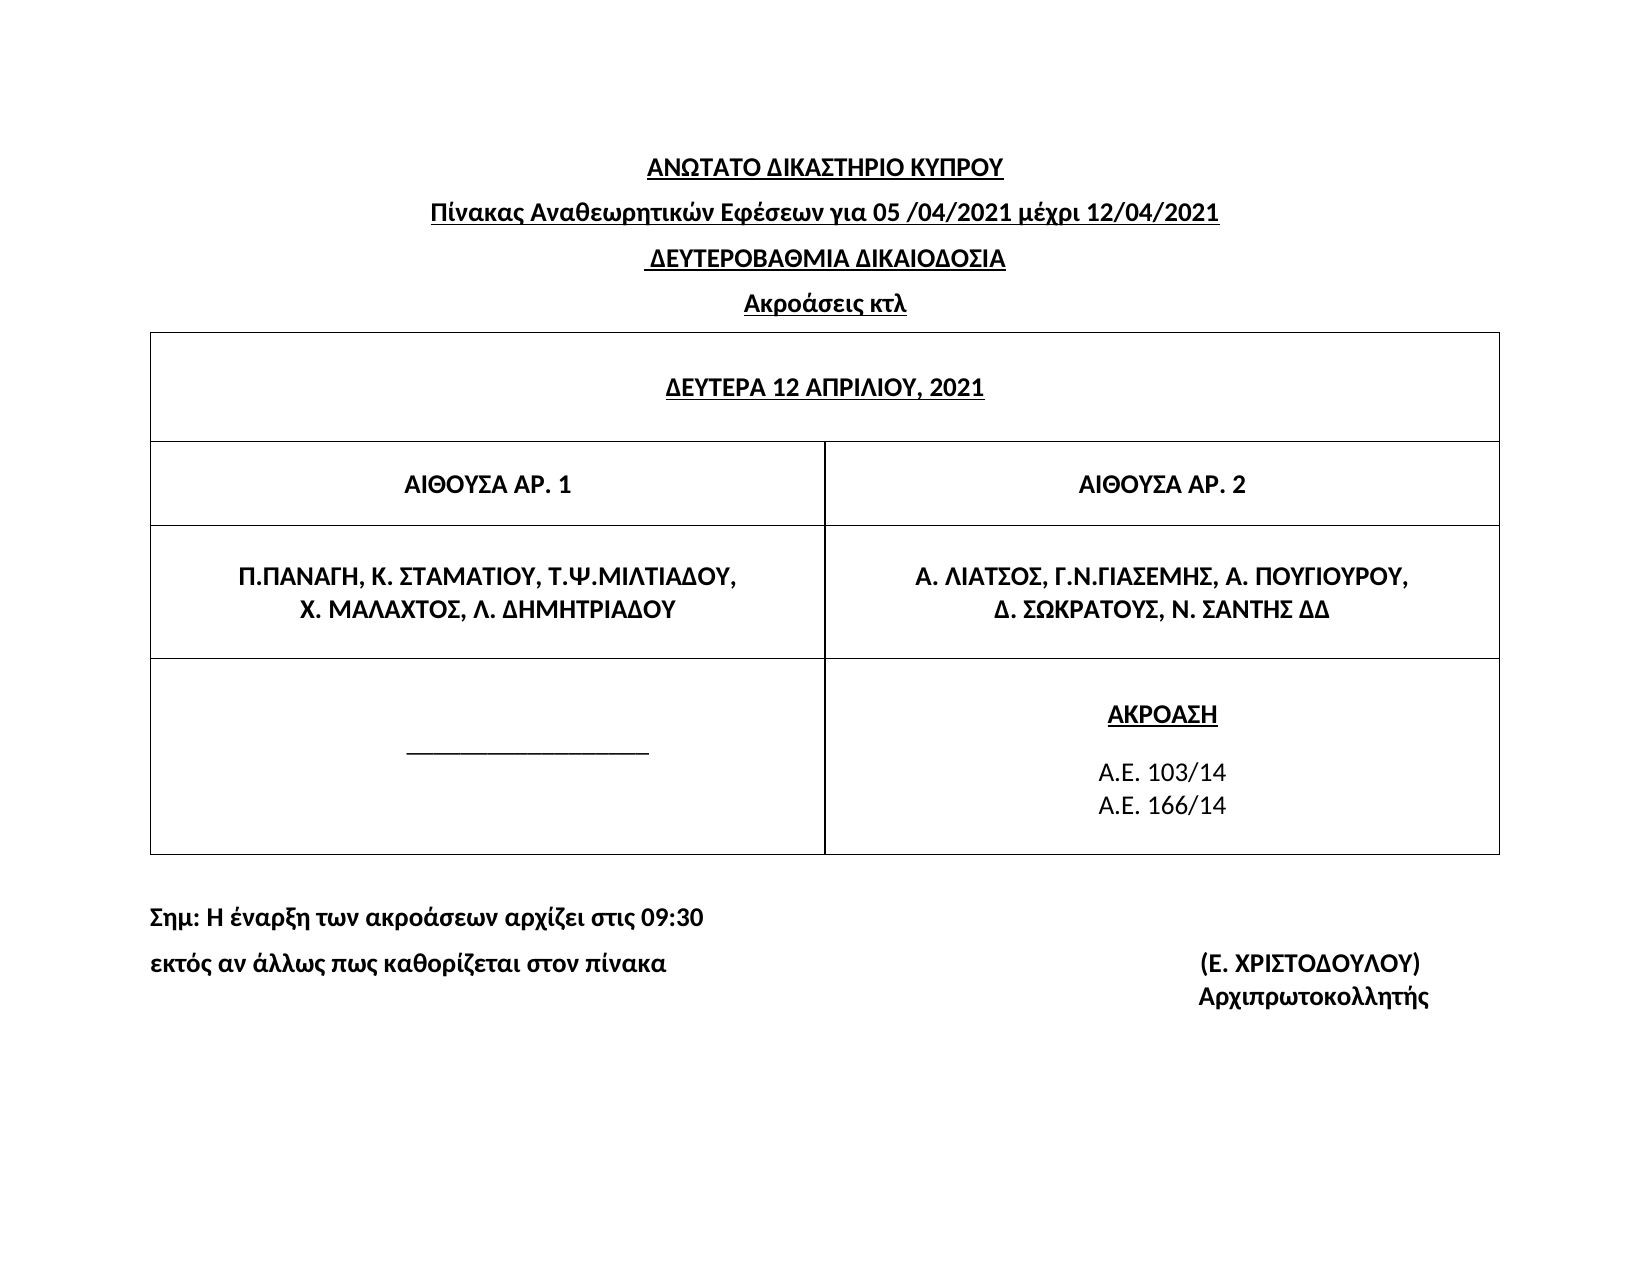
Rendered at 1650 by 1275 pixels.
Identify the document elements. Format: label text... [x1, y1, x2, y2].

text Ακροάσεις κτλ [150, 287, 1500, 319]
table_cell Α. ΛΙΑΤΣΟΣ, Γ.Ν.ΓΙΑΣΕΜΗΣ, Α. ΠΟΥΓΙΟΥΡΟΥ, Δ. ΣΩΚΡΑΤΟΥΣ, Ν. ΣΑΝΤΗΣ ΔΔ [826, 526, 1499, 658]
text εκτός αν άλλως πως καθορίζεται στον πίνακα (Ε. ΧΡΙΣΤΟΔΟΥΛΟΥ) [150, 946, 1500, 979]
table_cell ΑΙΘΟΥΣΑ ΑΡ. 1 [151, 442, 824, 525]
table_cell ΑΚΡΟΑΣΗ Α.Ε. 103/14 Α.Ε. 166/14 [826, 659, 1499, 854]
table_header ΔΕΥΤΕΡΑ 12 ΑΠΡΙΛΙΟΥ, 2021 [151, 333, 1499, 441]
table_cell ΑΙΘΟΥΣΑ ΑΡ. 2 [826, 442, 1499, 525]
text Σημ: H έναρξη των ακροάσεων αρχίζει στις 09:30 [150, 901, 1500, 933]
text ΔΕΥΤΕΡΟΒΑΘΜΙΑ ΔΙΚΑΙΟΔΟΣΙΑ [150, 241, 1500, 274]
text Πίνακας Αναθεωρητικών Εφέσεων για 05 /04/2021 μέχρι 12/04/2021 [150, 196, 1500, 228]
text ΑΝΩΤΑΤΟ ΔΙΚΑΣΤΗΡΙΟ ΚΥΠΡΟΥ [150, 150, 1500, 183]
text Αρχιπρωτοκολλητής [1050, 979, 1500, 1012]
table_cell __________________ [151, 659, 824, 854]
table_cell Π.ΠΑΝΑΓΗ, Κ. ΣΤΑΜΑΤΙΟΥ, Τ.Ψ.ΜΙΛΤΙΑΔΟΥ, Χ. ΜΑΛΑΧΤΟΣ, Λ. ΔΗΜΗΤΡΙΑΔΟΥ [151, 526, 824, 658]
